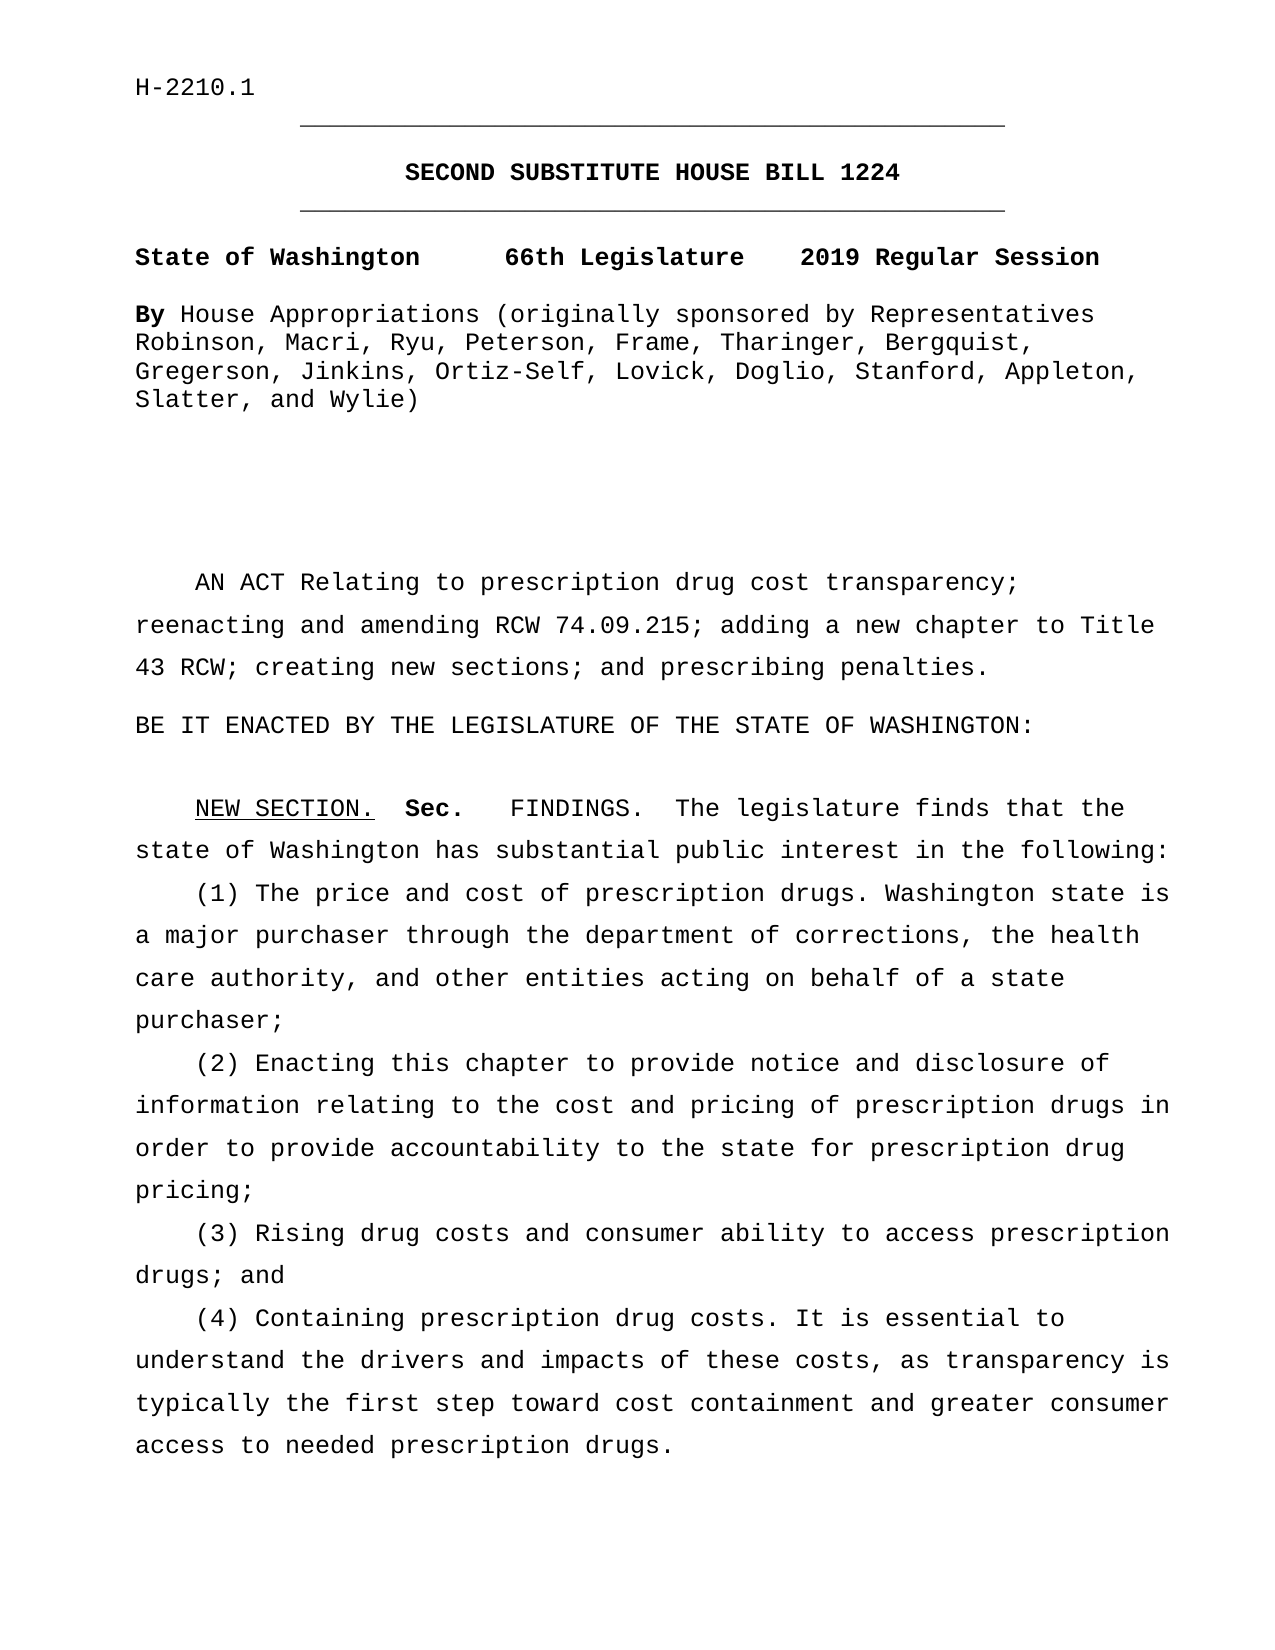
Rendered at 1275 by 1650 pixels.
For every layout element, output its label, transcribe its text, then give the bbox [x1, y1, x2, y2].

text _______________________________________________ [135, 188, 1170, 217]
text (4) Containing prescription drug costs. It is essential to understand the drivers and impacts of these costs, as transparency is typically the first step toward cost containment and greater consumer access to needed prescription drugs. [135, 1292, 1170, 1462]
text (1) The price and cost of prescription drugs. Washington state is a major purchaser through the department of corrections, the health care authority, and other entities acting on behalf of a state purchaser; [135, 867, 1170, 1037]
text NEW SECTION. Sec. FINDINGS. The legislature finds that the state of Washington has substantial public interest in the following: [135, 782, 1170, 867]
text AN ACT Relating to prescription drug cost transparency; reenacting and amending RCW 74.09.215; adding a new chapter to Title 43 RCW; creating new sections; and prescribing penalties. [135, 557, 1170, 684]
text State of Washington 66th Legislature 2019 Regular Session [135, 245, 1170, 273]
text _______________________________________________ [135, 103, 1170, 132]
text H-2210.1 [135, 75, 1170, 103]
text SECOND SUBSTITUTE HOUSE BILL 1224 [135, 160, 1170, 188]
text By House Appropriations (originally sponsored by Representatives Robinson, Macri, Ryu, Peterson, Frame, Tharinger, Bergquist, Gregerson, Jinkins, Ortiz-Self, Lovick, Doglio, Stanford, Appleton, Slatter, and Wylie) [135, 302, 1170, 415]
text (3) Rising drug costs and consumer ability to access prescription drugs; and [135, 1207, 1170, 1292]
text (2) Enacting this chapter to provide notice and disclosure of information relating to the cost and pricing of prescription drugs in order to provide accountability to the state for prescription drug pricing; [135, 1037, 1170, 1207]
text BE IT ENACTED BY THE LEGISLATURE OF THE STATE OF WASHINGTON: [135, 712, 1170, 741]
